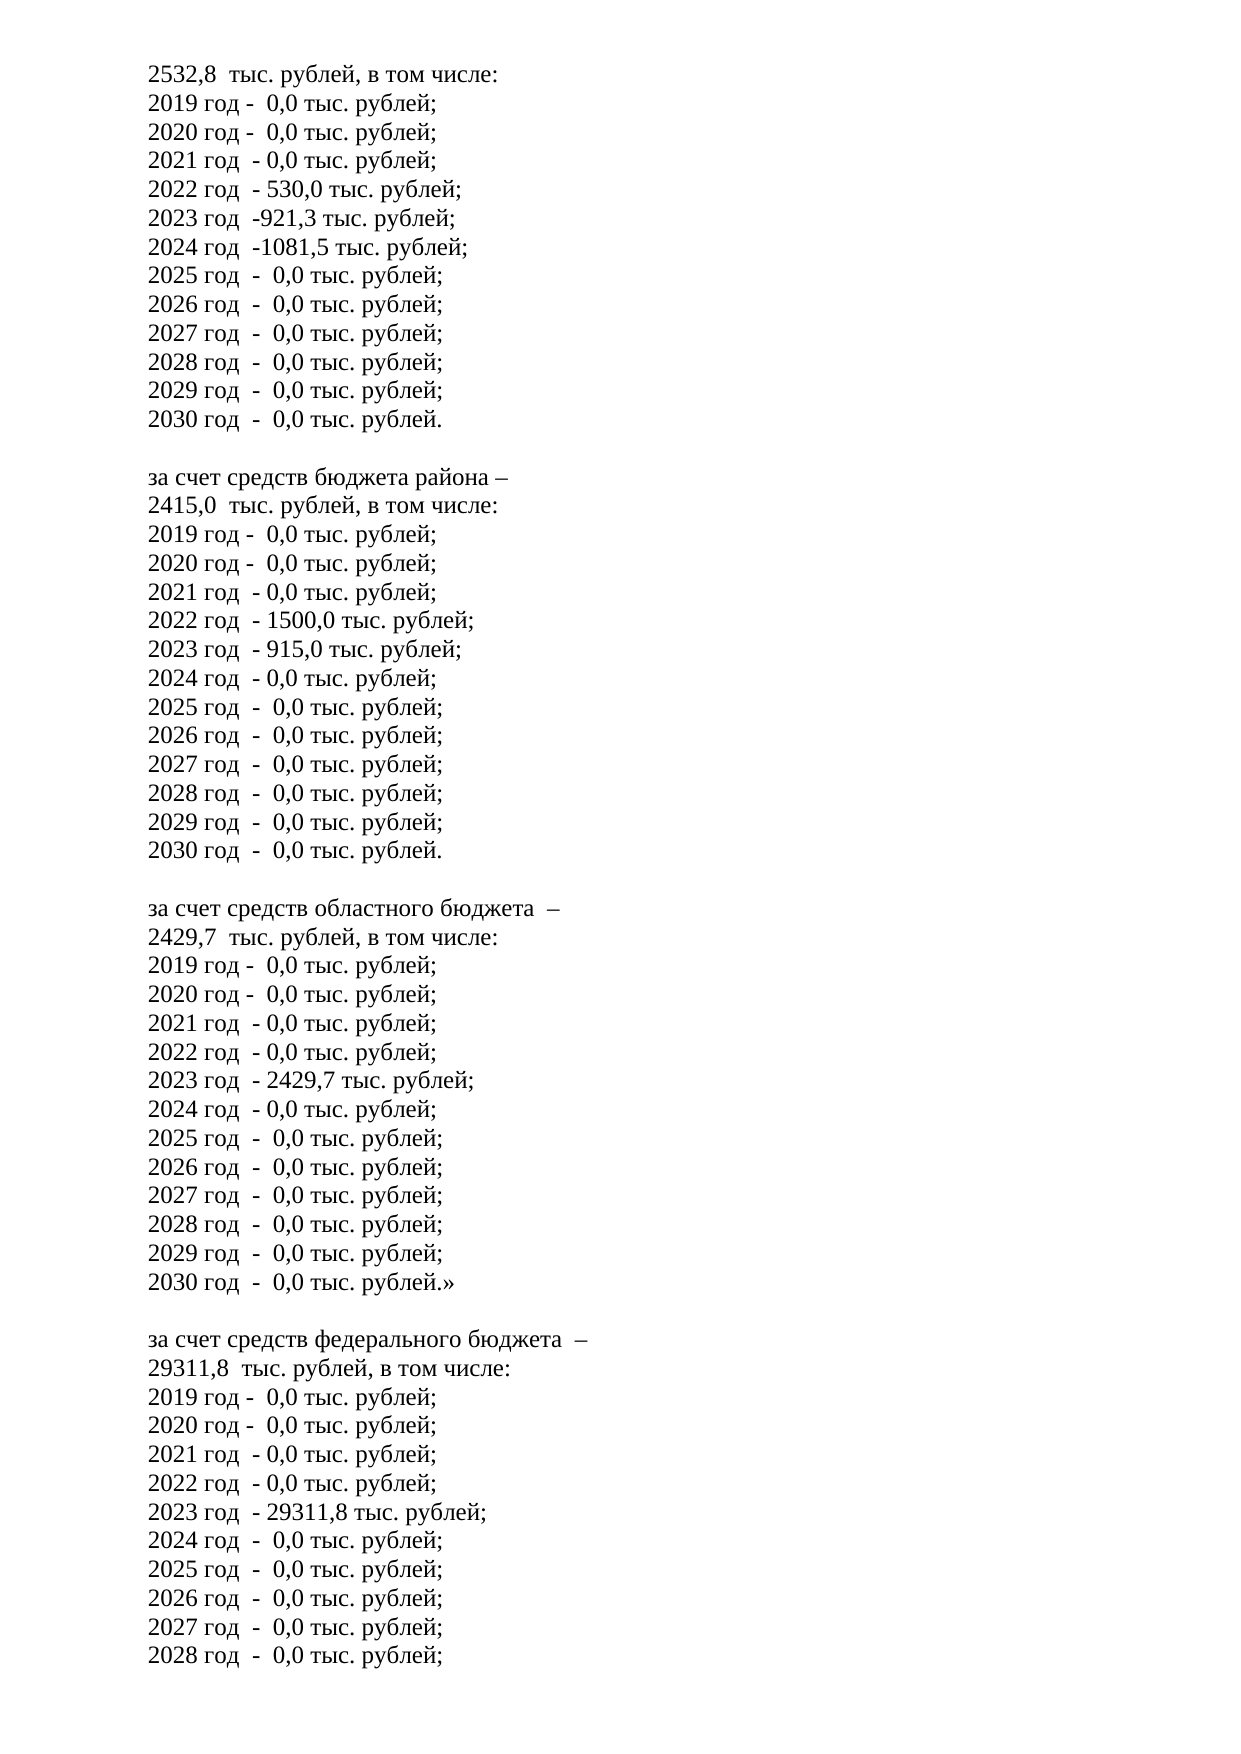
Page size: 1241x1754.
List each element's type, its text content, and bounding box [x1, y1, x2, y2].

text 2020 год - 0,0 тыс. рублей; [148, 1410, 1152, 1439]
text 2028 год - 0,0 тыс. рублей; [148, 347, 1152, 375]
text 2029 год - 0,0 тыс. рублей; [148, 1238, 1152, 1267]
text 2028 год - 0,0 тыс. рублей; [148, 1209, 1152, 1238]
text 2026 год - 0,0 тыс. рублей; [148, 289, 1152, 318]
text 2027 год - 0,0 тыс. рублей; [148, 749, 1152, 778]
text 2025 год - 0,0 тыс. рублей; [148, 1123, 1152, 1152]
text 2021 год - 0,0 тыс. рублей; [148, 145, 1152, 174]
text 2026 год - 0,0 тыс. рублей; [148, 1152, 1152, 1180]
text 2029 год - 0,0 тыс. рублей; [148, 807, 1152, 835]
text 2021 год - 0,0 тыс. рублей; [148, 1439, 1152, 1468]
text 29311,8 тыс. рублей, в том числе: [148, 1353, 1152, 1382]
text за счет средств бюджета района – [148, 462, 1152, 490]
text 2026 год - 0,0 тыс. рублей; [148, 720, 1152, 749]
text 2023 год -921,3 тыс. рублей; [148, 203, 1152, 232]
text 2019 год - 0,0 тыс. рублей; [148, 950, 1152, 979]
text 2023 год - 29311,8 тыс. рублей; [148, 1497, 1152, 1525]
text 2030 год - 0,0 тыс. рублей.» [148, 1267, 1152, 1295]
text 2025 год - 0,0 тыс. рублей; [148, 692, 1152, 720]
text 2022 год - 0,0 тыс. рублей; [148, 1037, 1152, 1065]
text 2429,7 тыс. рублей, в том числе: [148, 922, 1152, 950]
text 2028 год - 0,0 тыс. рублей; [148, 778, 1152, 807]
text 2028 год - 0,0 тыс. рублей; [148, 1640, 1152, 1669]
text 2021 год - 0,0 тыс. рублей; [148, 577, 1152, 605]
text 2025 год - 0,0 тыс. рублей; [148, 1554, 1152, 1583]
text 2024 год -1081,5 тыс. рублей; [148, 232, 1152, 260]
text 2027 год - 0,0 тыс. рублей; [148, 318, 1152, 347]
text 2019 год - 0,0 тыс. рублей; [148, 88, 1152, 117]
text 2022 год - 530,0 тыс. рублей; [148, 174, 1152, 203]
text 2021 год - 0,0 тыс. рублей; [148, 1008, 1152, 1037]
text 2020 год - 0,0 тыс. рублей; [148, 979, 1152, 1008]
text 2029 год - 0,0 тыс. рублей; [148, 375, 1152, 404]
text 2019 год - 0,0 тыс. рублей; [148, 519, 1152, 548]
text за счет средств областного бюджета – [148, 893, 1152, 922]
text 2030 год - 0,0 тыс. рублей. [148, 404, 1152, 433]
text 2019 год - 0,0 тыс. рублей; [148, 1382, 1152, 1410]
text 2023 год - 2429,7 тыс. рублей; [148, 1065, 1152, 1094]
text 2022 год - 0,0 тыс. рублей; [148, 1468, 1152, 1497]
text 2027 год - 0,0 тыс. рублей; [148, 1180, 1152, 1209]
text за счет средств федерального бюджета – [148, 1324, 1152, 1353]
text 2025 год - 0,0 тыс. рублей; [148, 260, 1152, 289]
text 2024 год - 0,0 тыс. рублей; [148, 663, 1152, 692]
text 2020 год - 0,0 тыс. рублей; [148, 548, 1152, 577]
text 2024 год - 0,0 тыс. рублей; [148, 1094, 1152, 1123]
text 2030 год - 0,0 тыс. рублей. [148, 835, 1152, 864]
text 2415,0 тыс. рублей, в том числе: [148, 490, 1152, 519]
text 2024 год - 0,0 тыс. рублей; [148, 1525, 1152, 1554]
text 2023 год - 915,0 тыс. рублей; [148, 634, 1152, 663]
text 2022 год - 1500,0 тыс. рублей; [148, 605, 1152, 634]
text 2532,8 тыс. рублей, в том числе: [148, 59, 1152, 88]
text 2026 год - 0,0 тыс. рублей; [148, 1583, 1152, 1612]
text 2020 год - 0,0 тыс. рублей; [148, 117, 1152, 145]
text 2027 год - 0,0 тыс. рублей; [148, 1612, 1152, 1640]
